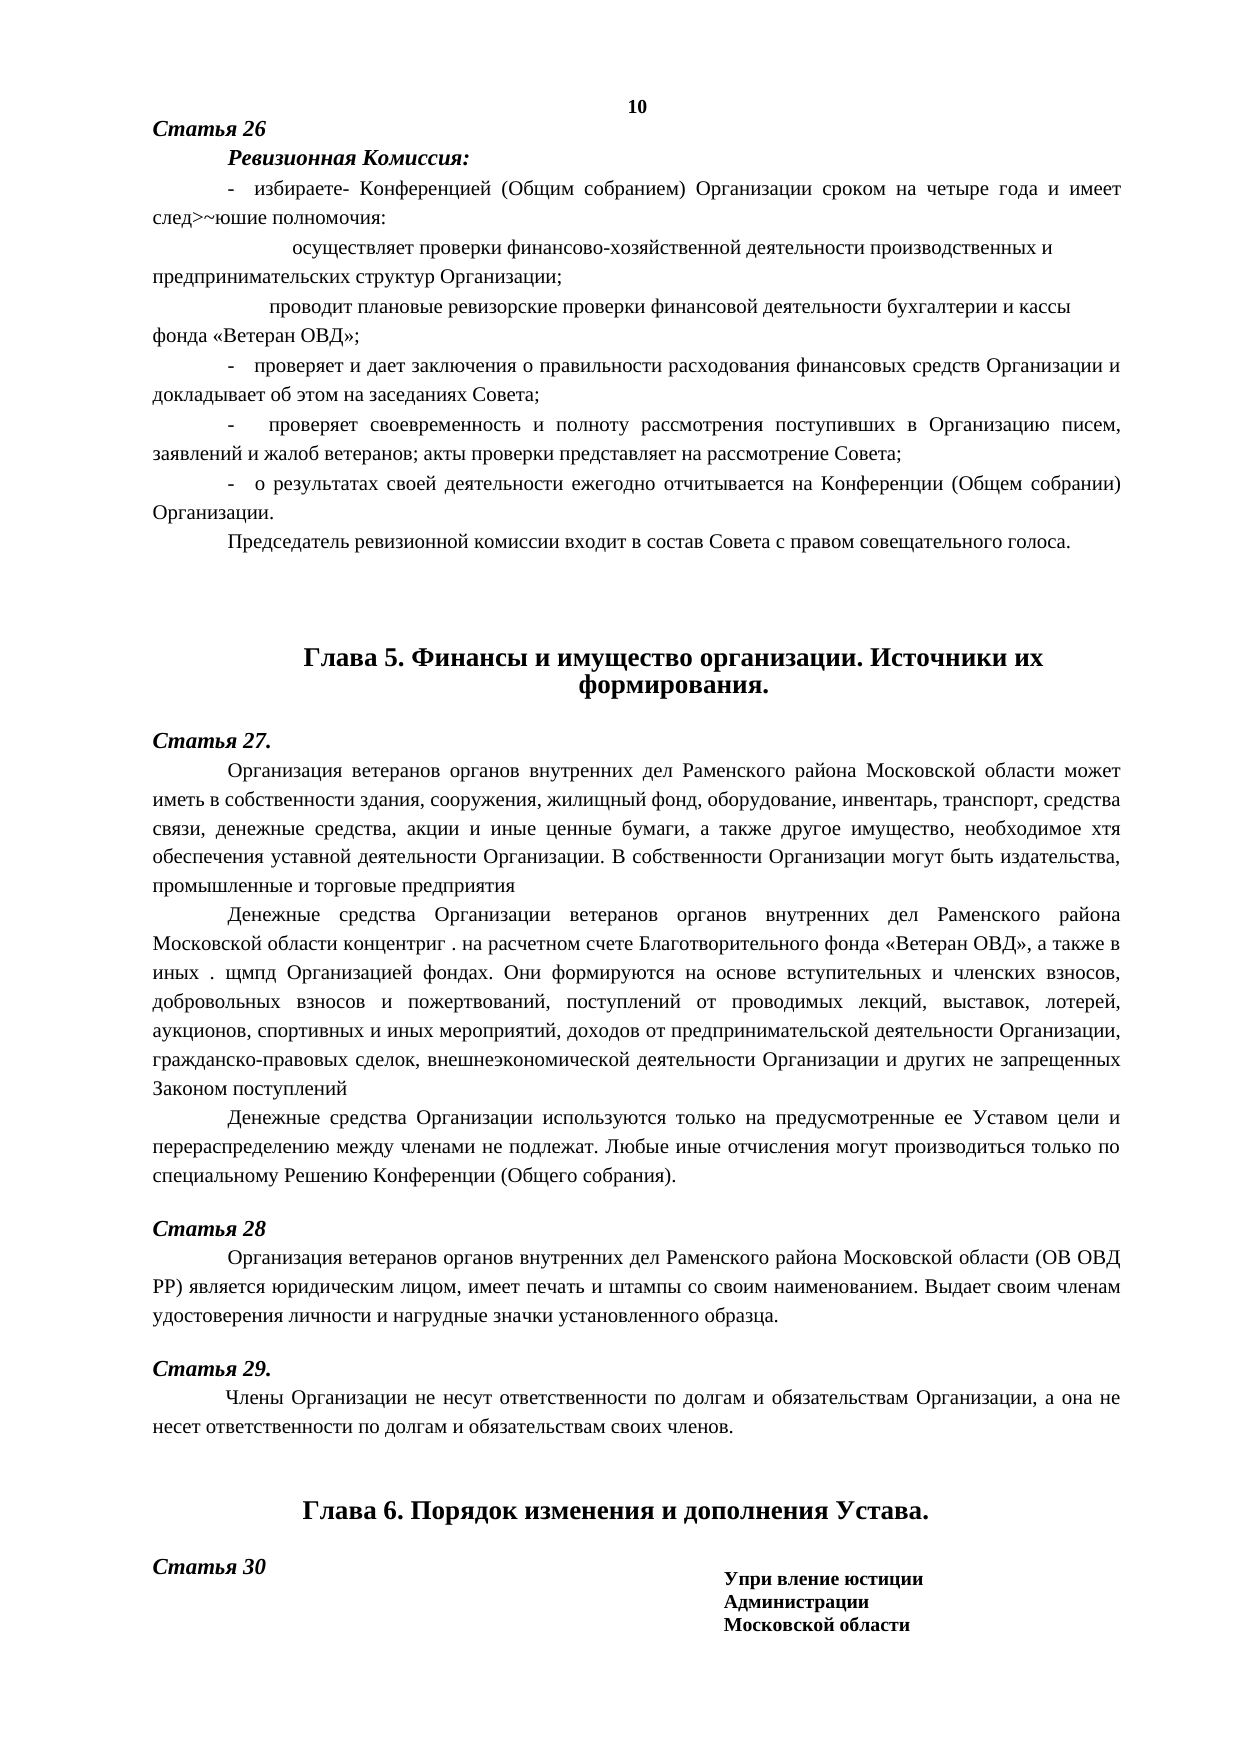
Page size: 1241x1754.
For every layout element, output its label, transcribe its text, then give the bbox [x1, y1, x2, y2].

text Статья 26 [152, 113, 1176, 142]
text Организация ветеранов органов внутренних дел Раменского района Московской области (ОВ ОВД РР) является юридическим лицом, имеет печать и штампы со своим наименованием. Выдает своим членам удостоверения личности и нагрудные значки установленного образца. [152, 1241, 1122, 1328]
text Глава 5. Финансы и имущество организации. Источники их [171, 644, 1176, 671]
text осуществляет проверки финансово-хозяйственной деятельности производственных и предпринимательских структур Организации; [152, 231, 1122, 289]
text Статья 30 [152, 1551, 1176, 1581]
text Ревизионная Комиссия: [152, 142, 1176, 172]
text формирования. [171, 671, 1176, 698]
list избираете- Конференцией (Общим собранием) Организации сроком на четыре года и имеет след>~юшие полномочия: [152, 172, 1122, 231]
text проводит плановые ревизорские проверки финансовой деятельности бухгалтерии и кассы фонда «Ветеран ОВД»; [152, 289, 1122, 348]
list проверяет и дает заключения о правильности расходования финансовых средств Организации и докладывает об этом на заседаниях Совета; [152, 348, 1122, 407]
text Члены Организации не несут ответственности по долгам и обязательствам Организации, а она не несет ответственности по долгам и обязательствам своих членов. [152, 1381, 1122, 1440]
text Статья 27. [152, 725, 1176, 754]
text Организация ветеранов органов внутренних дел Раменского района Московской области может иметь в собственности здания, сооружения, жилищный фонд, оборудование, инвентарь, транспорт, средства связи, денежные средства, акции и иные ценные бумаги, а также другое имущество, необходимое хтя обеспечения уставной деятельности Организации. В собственности Организации могут быть издательства, промышленные и торговые предприятия [152, 754, 1122, 899]
text Статья 29. [152, 1358, 1176, 1381]
list проверяет своевременность и полноту рассмотрения поступивших в Организацию писем, заявлений и жалоб ветеранов; акты проверки представляет на рассмотрение Совета; [152, 407, 1122, 466]
list о результатах своей деятельности ежегодно отчитывается на Конференции (Общем собрании) Организации. [152, 466, 1122, 525]
text Денежные средства Организации используются только на предусмотренные ее Уставом цели и перераспределению между членами не подлежат. Любые иные отчисления могут производиться только по специальному Решению Конференции (Общего собрания). [152, 1101, 1122, 1188]
text Председатель ревизионной комиссии входит в состав Совета с правом совещательного голоса. [152, 525, 1122, 555]
text Глава 6. Порядок изменения и дополнения Устава. [302, 1498, 1176, 1525]
text Денежные средства Организации ветеранов органов внутренних дел Раменского района Московской области концентриг . на расчетном счете Благотворительного фонда «Ветеран ОВД», а также в иных . щмпд Организацией фондах. Они формируются на основе вступительных и членских взносов, добровольных взносов и пожертвований, поступлений от проводимых лекций, выставок, лотерей, аукционов, спортивных и иных мероприятий, доходов от предпринимательской деятельности Организации, гражданско-правовых сделок, внешнеэкономической деятельности Организации и других не запрещенных Законом поступлений [152, 899, 1122, 1101]
text Статья 28 [152, 1218, 1176, 1241]
